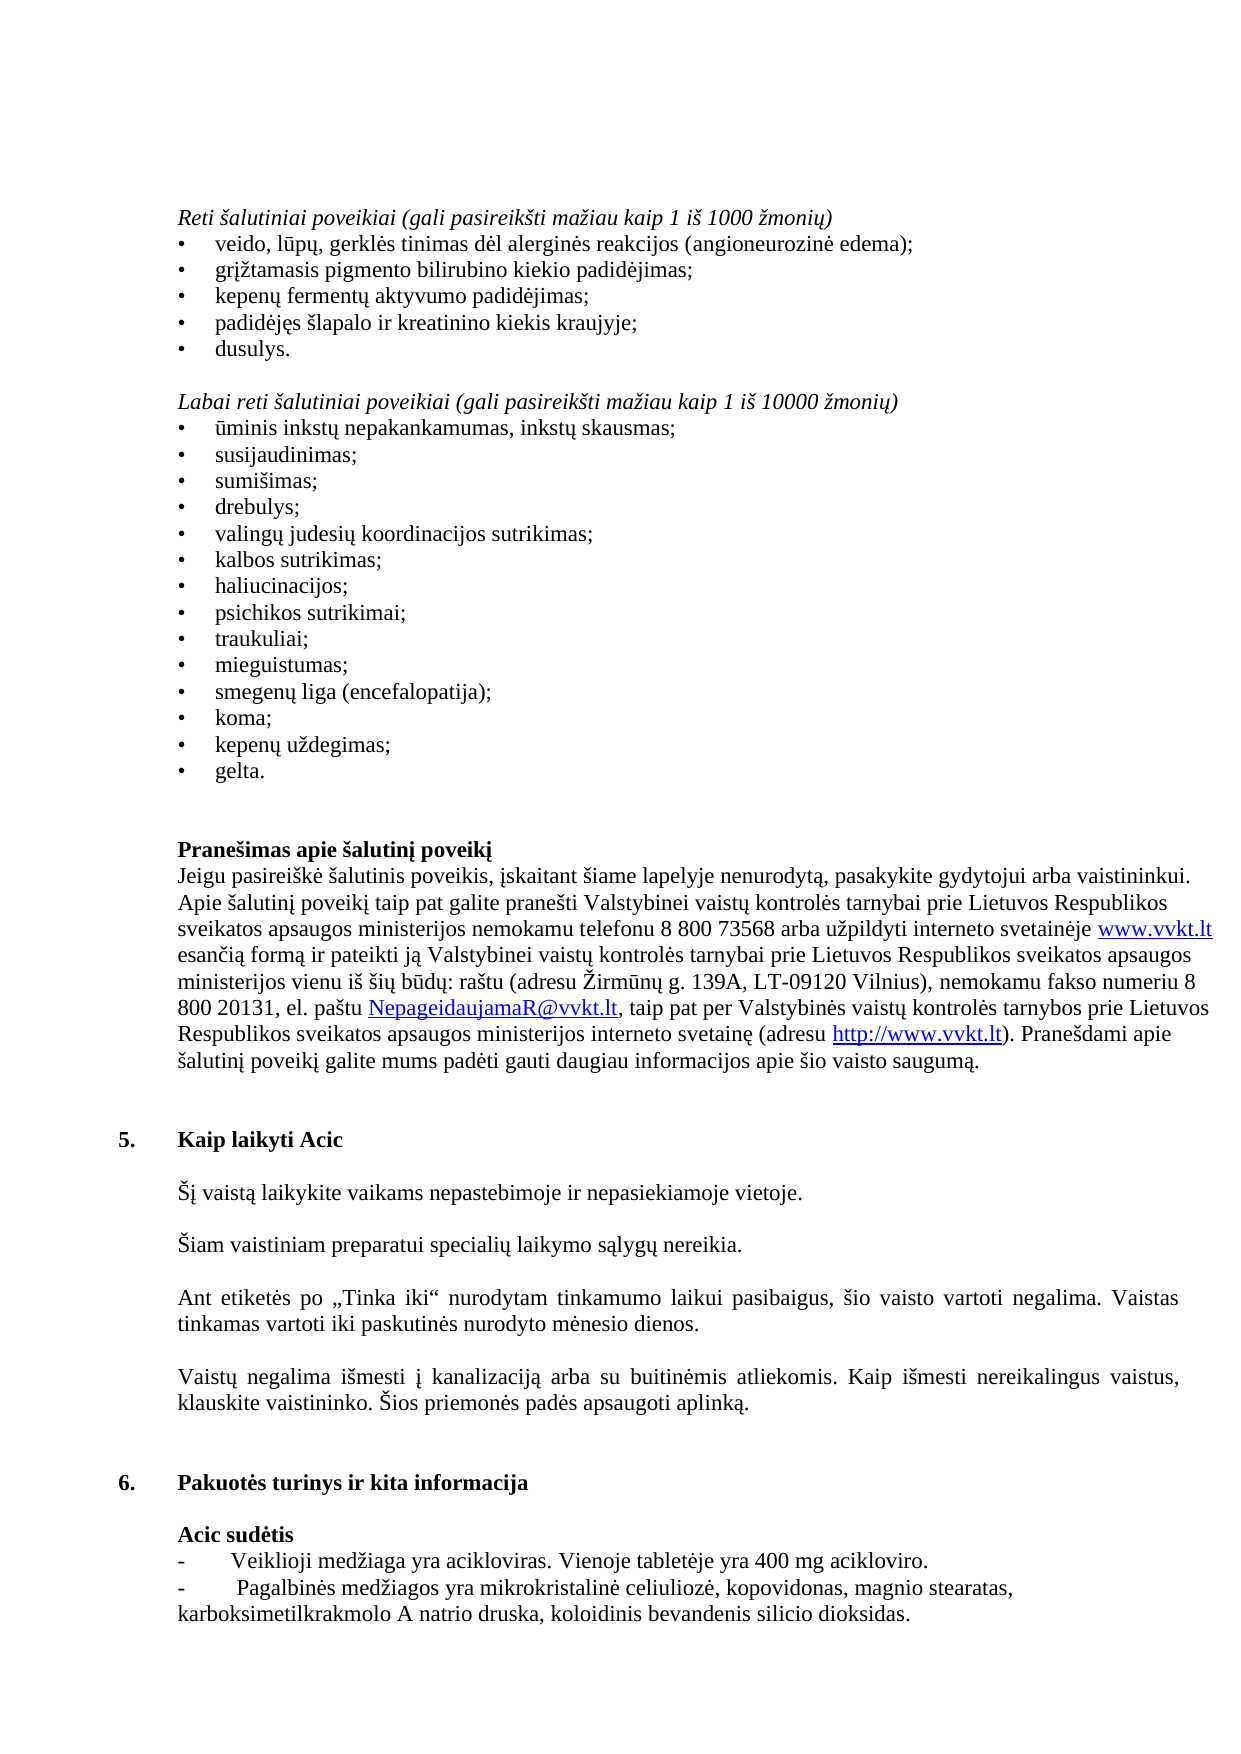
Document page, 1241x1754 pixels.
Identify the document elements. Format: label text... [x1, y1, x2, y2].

list veido, lūpų, gerklės tinimas dėl alerginės reakcijos (angioneurozinė edema); [177, 230, 1181, 256]
text Pranešimas apie šalutinį poveikį [177, 836, 1181, 862]
list kepenų uždegimas; [177, 731, 1181, 757]
list koma; [177, 704, 1181, 731]
text Jeigu pasireiškė šalutinis poveikis, įskaitant šiame lapelyje nenurodytą, pasakykite gydytojui arba vaistininkui. Apie šalutinį poveikį taip pat galite pranešti Valstybinei vaistų kontrolės tarnybai prie Lietuvos Respublikos sveikatos apsaugos ministerijos nemokamu telefonu 8 800 73568 arba užpildyti interneto svetainėje www.vvkt.lt esančią formą ir pateikti ją Valstybinei vaistų kontrolės tarnybai prie Lietuvos Respublikos sveikatos apsaugos ministerijos vienu iš šių būdų: raštu (adresu Žirmūnų g. 139A, LT-09120 Vilnius), nemokamu fakso numeriu 8 800 20131, el. paštu NepageidaujamaR@vvkt.lt, taip pat per Valstybinės vaistų kontrolės tarnybos prie Lietuvos Respublikos sveikatos apsaugos ministerijos interneto svetainę (adresu http://www.vvkt.lt). Pranešdami apie šalutinį poveikį galite mums padėti gauti daugiau informacijos apie šio vaisto saugumą. [177, 862, 1228, 1073]
list valingų judesių koordinacijos sutrikimas; [177, 520, 1181, 546]
text 6. Pakuotės turinys ir kita informacija [118, 1468, 1181, 1495]
text Šiam vaistiniam preparatui specialių laikymo sąlygų nereikia. [177, 1231, 1181, 1258]
list ūminis inkstų nepakankamumas, inkstų skausmas; [177, 414, 1181, 441]
text 5. Kaip laikyti Acic [118, 1126, 1181, 1152]
text Vaistų negalima išmesti į kanalizaciją arba su buitinėmis atliekomis. Kaip išmesti nereikalingus vaistus, klauskite vaistininko. Šios priemonės padės apsaugoti aplinką. [177, 1363, 1181, 1416]
list susijaudinimas; [177, 441, 1181, 467]
list gelta. [177, 757, 1181, 783]
list dusulys. [177, 335, 1181, 362]
list psichikos sutrikimai; [177, 599, 1181, 625]
text Reti šalutiniai poveikiai (gali pasireikšti mažiau kaip 1 iš 1000 žmonių) [177, 203, 1181, 230]
list traukuliai; [177, 625, 1181, 652]
list sumišimas; [177, 467, 1181, 493]
list mieguistumas; [177, 652, 1181, 678]
list Acic sudėtis [177, 1521, 1181, 1548]
text - Veiklioji medžiaga yra acikloviras. Vienoje tabletėje yra 400 mg acikloviro. [177, 1548, 1181, 1574]
text Labai reti šalutiniai poveikiai (gali pasireikšti mažiau kaip 1 iš 10000 žmonių) [177, 388, 1181, 414]
list kepenų fermentų aktyvumo padidėjimas; [177, 283, 1181, 309]
text - Pagalbinės medžiagos yra mikrokristalinė celiuliozė, kopovidonas, magnio stearatas, [177, 1574, 1181, 1600]
list haliucinacijos; [177, 572, 1181, 599]
text Šį vaistą laikykite vaikams nepastebimoje ir nepasiekiamoje vietoje. [177, 1179, 1181, 1205]
list smegenų liga (encefalopatija); [177, 678, 1181, 704]
list grįžtamasis pigmento bilirubino kiekio padidėjimas; [177, 256, 1181, 283]
list kalbos sutrikimas; [177, 546, 1181, 572]
text Ant etiketės po „Tinka iki“ nurodytam tinkamumo laikui pasibaigus, šio vaisto vartoti negalima. Vaistas tinkamas vartoti iki paskutinės nurodyto mėnesio dienos. [177, 1284, 1181, 1337]
list drebulys; [177, 493, 1181, 520]
list padidėjęs šlapalo ir kreatinino kiekis kraujyje; [177, 309, 1181, 335]
text karboksimetilkrakmolo A natrio druska, koloidinis bevandenis silicio dioksidas. [177, 1600, 1181, 1627]
